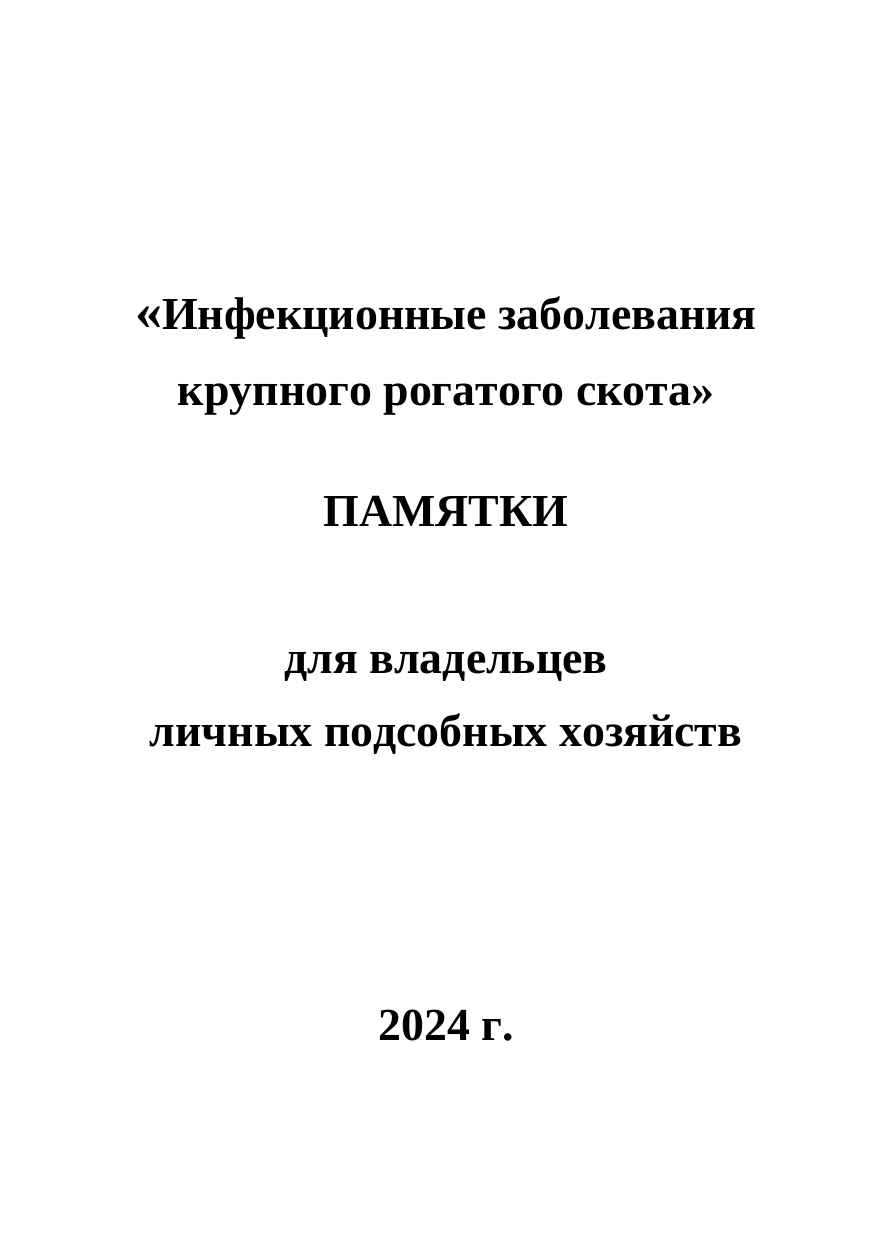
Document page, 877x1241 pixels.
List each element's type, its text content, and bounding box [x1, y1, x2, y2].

text личных подсобных хозяйств [89, 704, 803, 756]
text ПАМЯТКИ [89, 483, 803, 536]
text 2024 г. [89, 998, 803, 1051]
text для владельцев [89, 630, 803, 683]
text «Инфекционные заболевания [89, 279, 803, 341]
text крупного рогатого скота» [89, 363, 803, 415]
